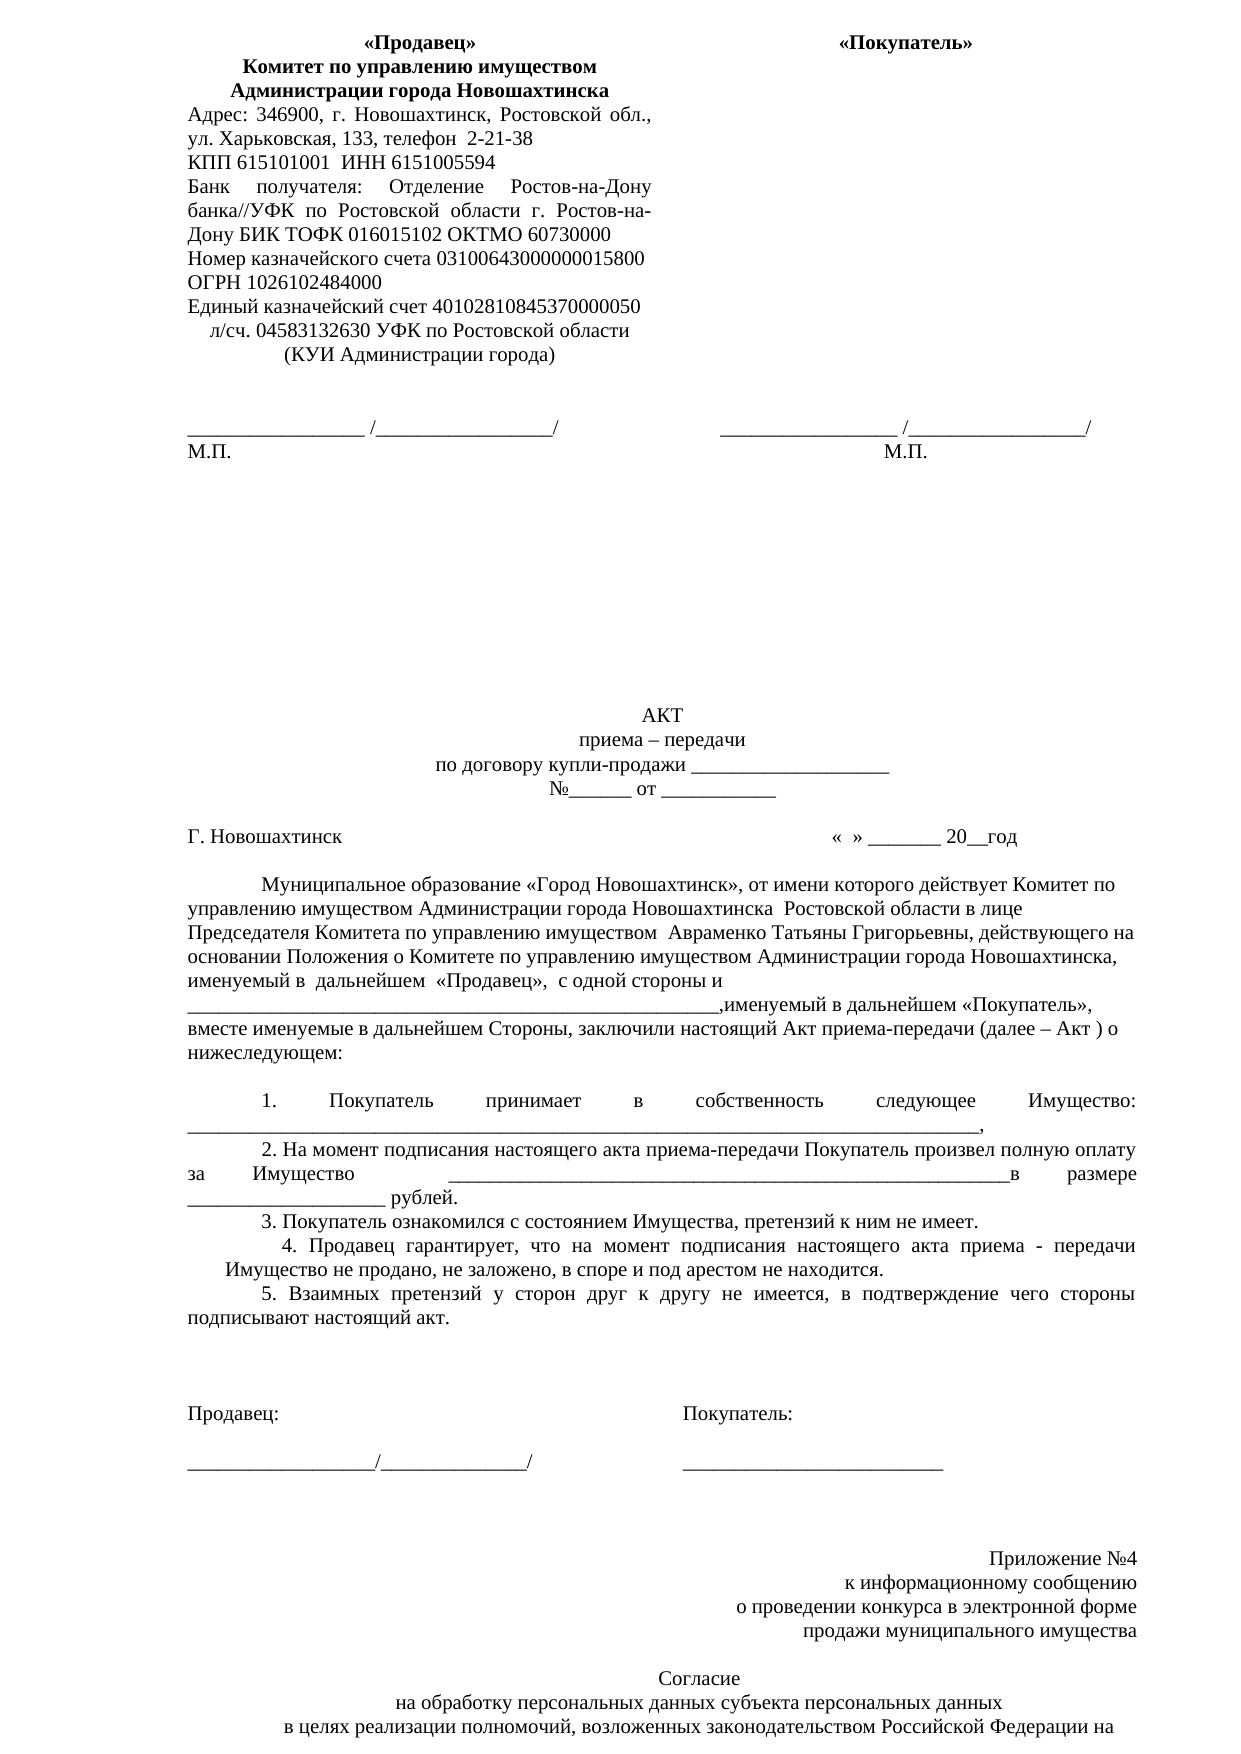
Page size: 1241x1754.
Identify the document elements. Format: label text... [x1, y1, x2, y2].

text АКТ [187, 703, 1137, 727]
text 2. На момент подписания настоящего акта приема-передачи Покупатель произвел полную оплату за Имущество _______________________________________________________в размере ___________________ рублей. [187, 1136, 1137, 1209]
text 1. Покупатель принимает в собственность следующее Имущество: ____________________________________________________________________________, [187, 1088, 1137, 1136]
text 3. Покупатель ознакомился с состоянием Имущества, претензий к ним не имеет. [187, 1209, 1137, 1233]
text приема – передачи [187, 727, 1137, 751]
text Согласие [187, 1666, 1137, 1690]
table_header Покупатель: _________________________ [671, 1401, 1148, 1497]
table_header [176, 30, 663, 487]
text по договору купли-продажи ___________________ [187, 751, 1137, 776]
text 5. Взаимных претензий у сторон друг к другу не имеется, в подтверждение чего стороны подписывают настоящий акт. [187, 1281, 1137, 1329]
text на обработку персональных данных субъекта персональных данных [187, 1690, 1137, 1714]
text продажи муниципального имущества [187, 1618, 1137, 1642]
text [187, 1714, 1137, 1738]
text к информационному сообщению [187, 1569, 1137, 1594]
text 4. Продавец гарантирует, что на момент подписания настоящего акта приема - передачи Имущество не продано, не заложено, в споре и под арестом не находится. [225, 1233, 1137, 1281]
text Г. Новошахтинск « » _______ 20__год [187, 824, 1137, 848]
table_header Продавец: __________________/______________/ [176, 1401, 671, 1497]
text Приложение №4 [187, 1546, 1137, 1569]
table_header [663, 30, 1148, 487]
text Муниципальное образование «Город Новошахтинск», от имени которого действует Комитет по управлению имуществом Администрации города Новошахтинска Ростовской области в лице Председателя Комитета по управлению имуществом Авраменко Татьяны Григорьевны, действующего на основании Положения о Комитете по управлению имуществом Администрации города Новошахтинска, именуемый в дальнейшем «Продавец», с одной стороны и ___________________________________________________,именуемый в дальнейшем «Покупатель», вместе именуемые в дальнейшем Стороны, заключили настоящий Акт приема-передачи (далее – Акт ) о нижеследующем: [187, 872, 1137, 1064]
text о проведении конкурса в электронной форме [187, 1594, 1137, 1618]
text №______ от ___________ [187, 776, 1137, 799]
